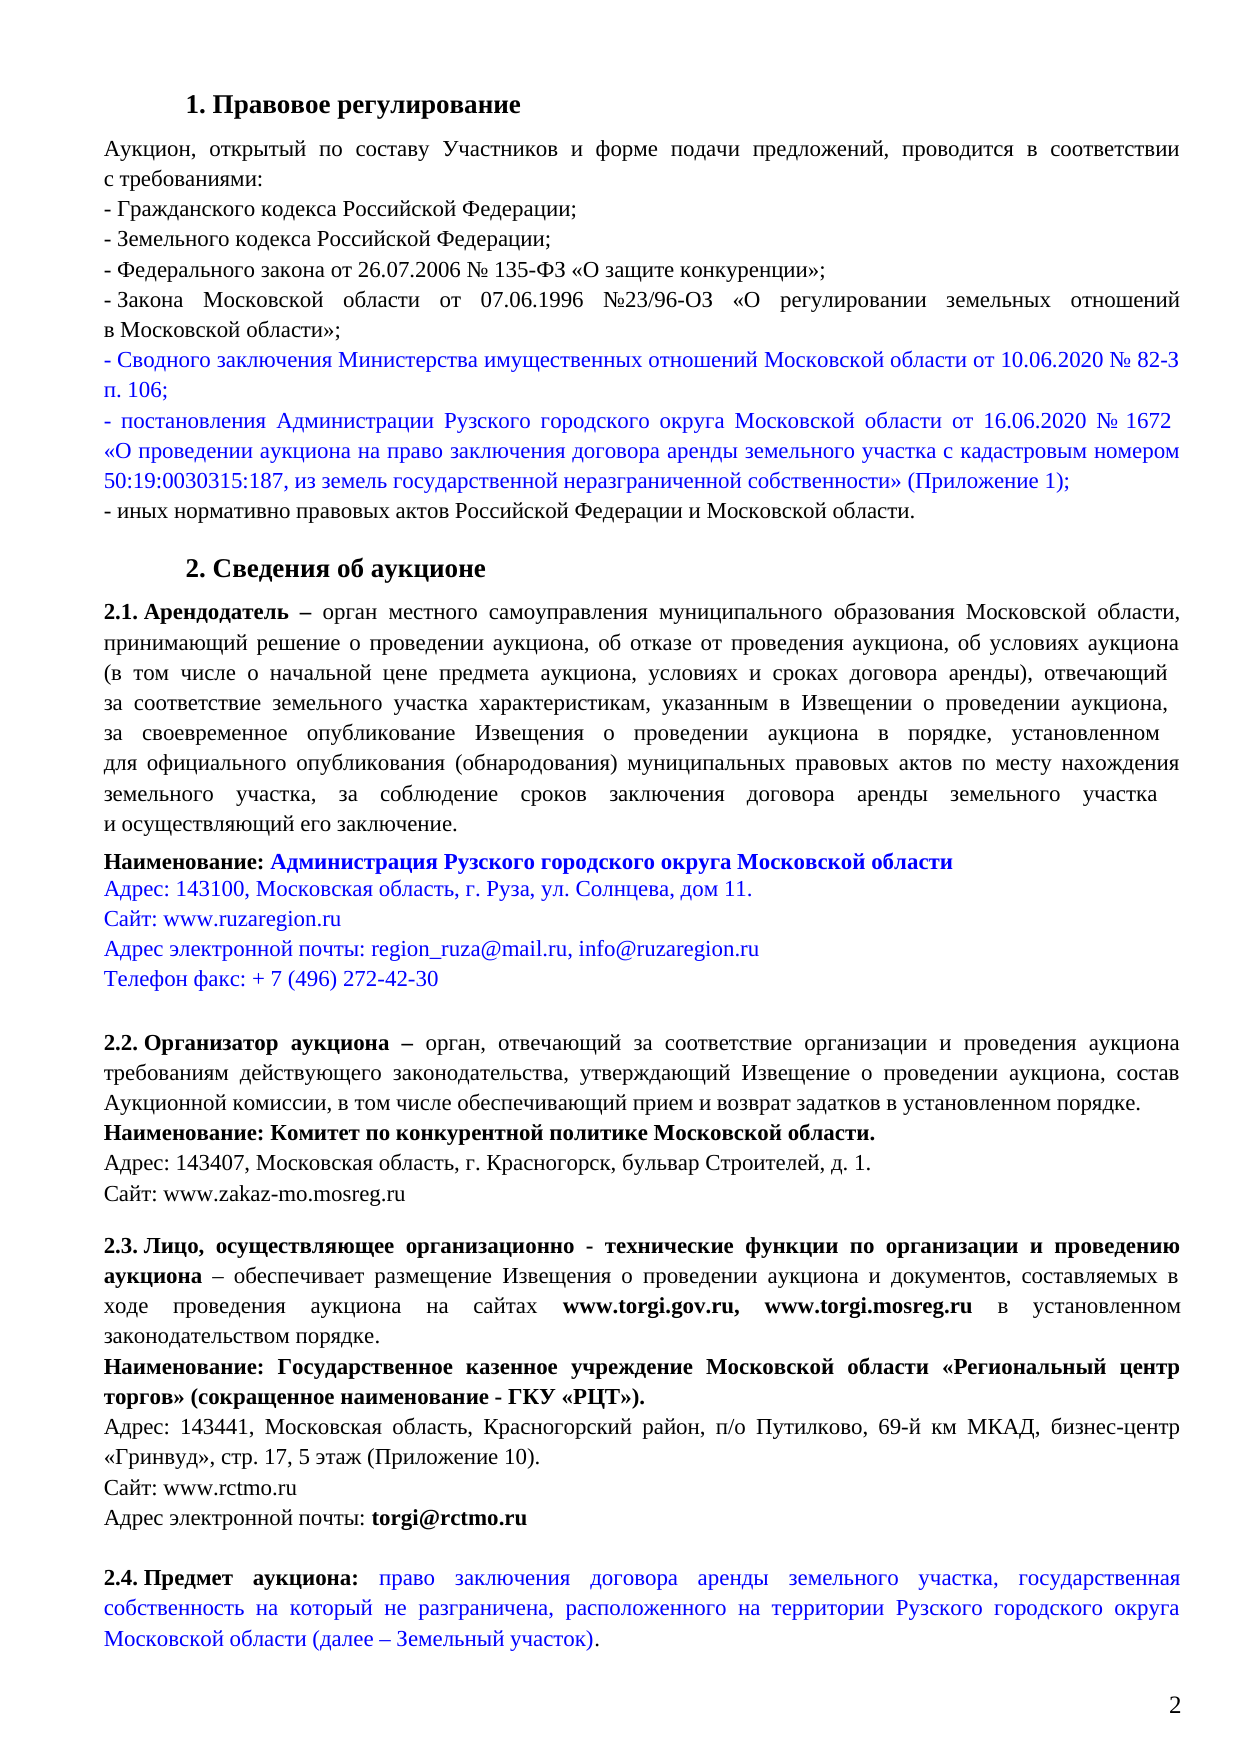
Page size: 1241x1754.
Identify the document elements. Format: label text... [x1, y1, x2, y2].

text Адрес: 143100, Московская область, г. Руза, ул. Солнцева, дом 11. [103, 875, 1181, 901]
subtitle 2. Сведения об аукционе [185, 552, 1181, 583]
text - Сводного заключения Министерства имущественных отношений Московской области от 10.06.2020 № 82-З п. 106; [103, 346, 1181, 403]
text Сайт: www.zakaz-mo.mosreg.ru [103, 1180, 1181, 1206]
text Адрес: 143441, Московская область, Красногорский район, п/о Путилково, 69-й км МКАД, бизнес-центр «Гринвуд», стр. 17, 5 этаж (Приложение 10). [103, 1413, 1181, 1470]
text 2.1. Арендодатель – орган местного самоуправления муниципального образования Московской области, принимающий решение о проведении аукциона, об отказе от проведения аукциона, об условиях аукциона (в том числе о начальной цене предмета аукциона, условиях и сроках договора аренды), отвечающий за соответствие земельного участка характеристикам, указанным в Извещении о проведении аукциона, за своевременное опубликование Извещения о проведении аукциона в порядке, установленном для официального опубликования (обнародования) муниципальных правовых актов по месту нахождения земельного участка, за соблюдение сроков заключения договора аренды земельного участка и осуществляющий его заключение. [103, 598, 1181, 836]
text - Федерального закона от 26.07.2006 № 135-ФЗ «О защите конкуренции»; [103, 256, 1181, 282]
text Адрес электронной почты: region_ruza@mail.ru, info@ruzaregion.ru [103, 935, 1181, 962]
text Адрес электронной почты: torgi@rctmo.ru [103, 1504, 1181, 1530]
text - Гражданского кодекса Российской Федерации; [103, 195, 1181, 222]
text - постановления Администрации Рузского городского округа Московской области от 16.06.2020 № 1672 «О проведении аукциона на право заключения договора аренды земельного участка с кадастровым номером 50:19:0030315:187, из земель государственной неразграниченной собственности» (Приложение 1); [103, 407, 1181, 493]
text 2.2. Организатор аукциона – орган, отвечающий за соответствие организации и проведения аукциона требованиям действующего законодательства, утверждающий Извещение о проведении аукциона, состав Аукционной комиссии, в том числе обеспечивающий прием и возврат задатков в установленном порядке. [103, 1029, 1181, 1115]
text 2.3. Лицо, осуществляющее организационно - технические функции по организации и проведению аукциона – обеспечивает размещение Извещения о проведении аукциона и документов, составляемых в ходе проведения аукциона на сайтах www.torgi.gov.ru, www.torgi.mosreg.ru в установленном законодательством порядке. [103, 1232, 1181, 1349]
text Телефон факс: + 7 (496) 272-42-30 [103, 965, 1181, 992]
text - Земельного кодекса Российской Федерации; [103, 225, 1181, 252]
text - иных нормативно правовых актов Российской Федерации и Московской области. [103, 497, 1181, 524]
text Адрес: 143407, Московская область, г. Красногорск, бульвар Строителей, д. 1. [103, 1149, 1181, 1176]
text 2.4. Предмет аукциона: право заключения договора аренды земельного участка, государственная собственность на который не разграничена, расположенного на территории Рузского городского округа Московской области (далее – Земельный участок). [103, 1564, 1181, 1651]
subtitle 1. Правовое регулирование [185, 89, 1181, 120]
text - Закона Московской области от 07.06.1996 №23/96-ОЗ «О регулировании земельных отношений в Московской области»; [103, 286, 1181, 342]
text Наименование: Комитет по конкурентной политике Московской области. [103, 1119, 1181, 1146]
text Сайт: www.rctmo.ru [103, 1473, 1181, 1500]
text Сайт: www.ruzaregion.ru [103, 905, 1181, 931]
text Наименование: Государственное казенное учреждение Московской области «Региональный центр торгов» (сокращенное наименование - ГКУ «РЦТ»). [103, 1353, 1181, 1409]
text Наименование: Администрация Рузского городского округа Московской области [103, 848, 1181, 875]
text Аукцион, открытый по составу Участников и форме подачи предложений, проводится в соответствии с требованиями: [103, 135, 1181, 191]
